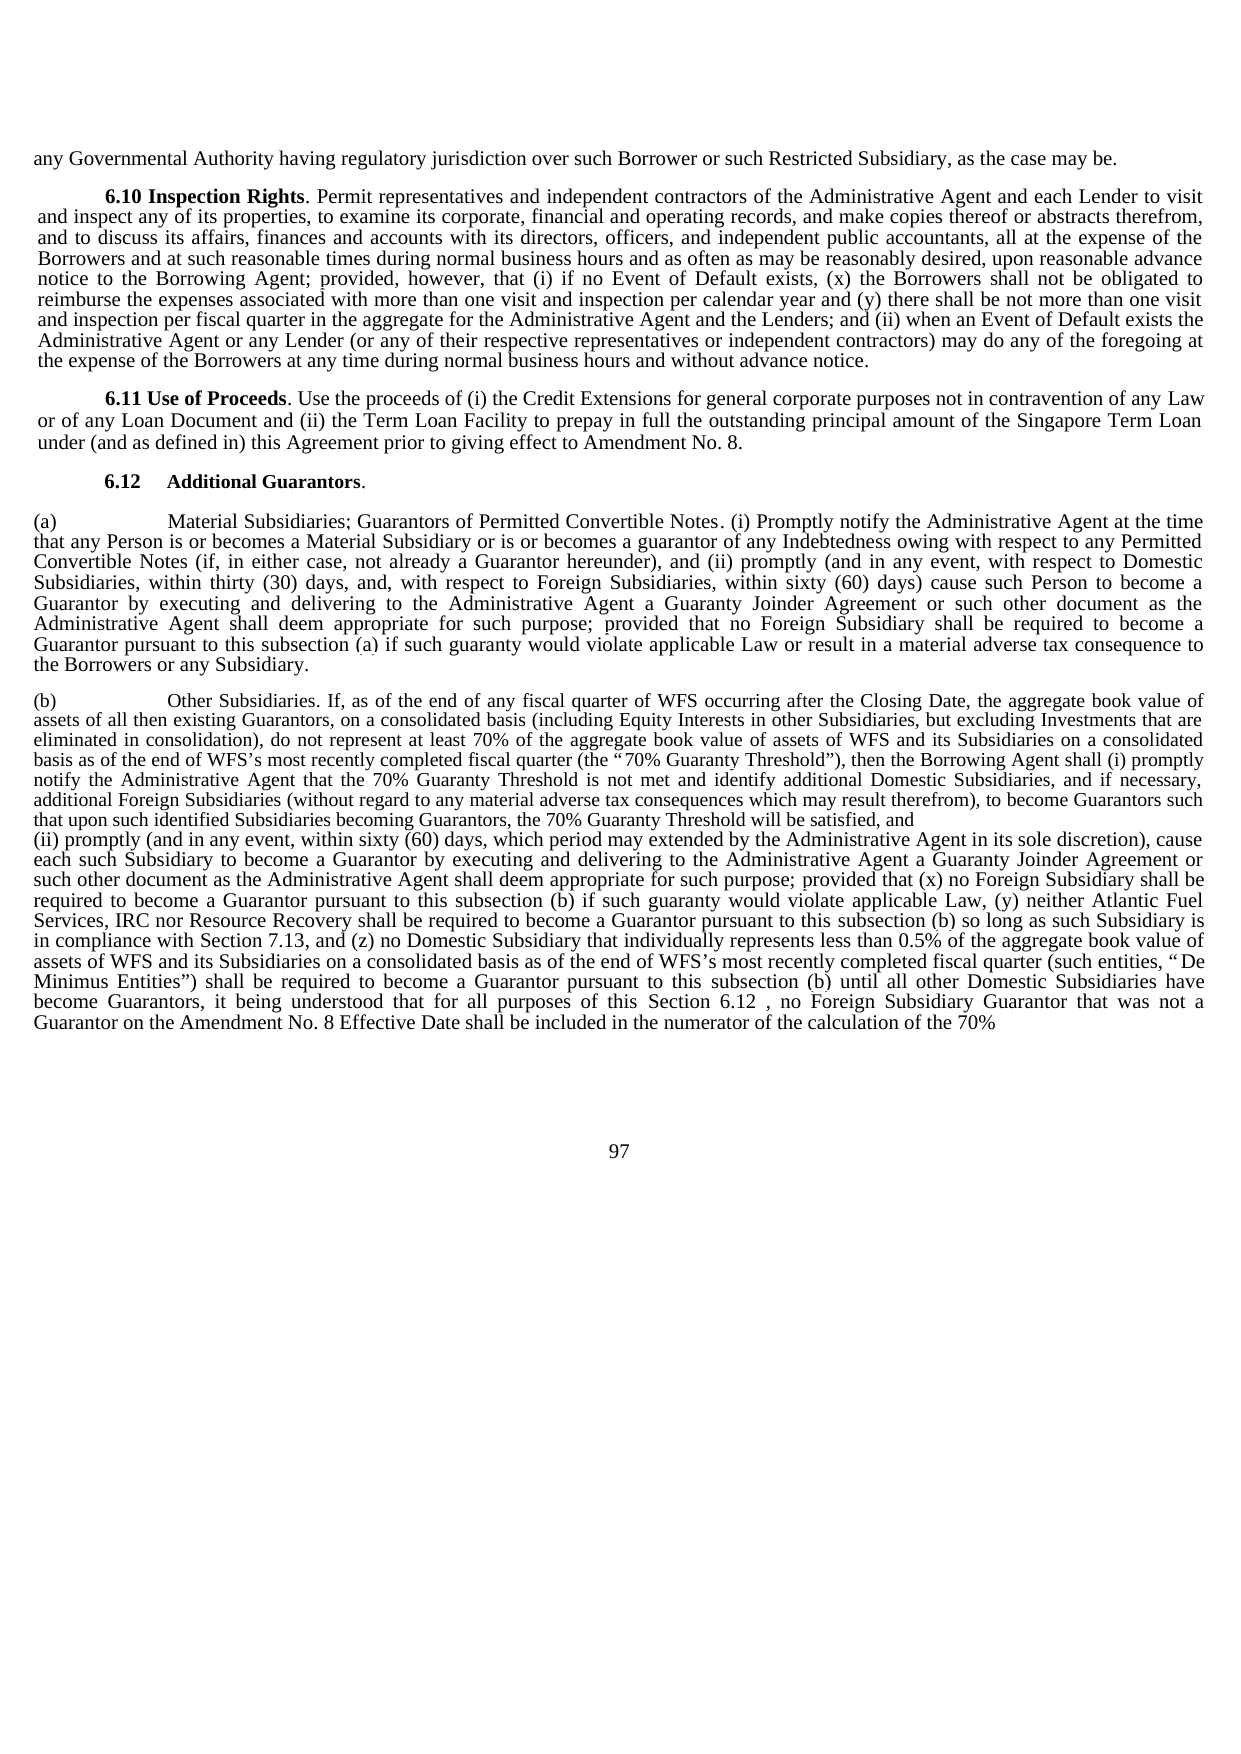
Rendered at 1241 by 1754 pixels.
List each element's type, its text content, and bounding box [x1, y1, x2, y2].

text any Governmental Authority having regulatory jurisdiction over such Borrower or such Restricted Subsidiary, as the case may be. [33, 146, 1205, 170]
list Other Subsidiaries. If, as of the end of any fiscal quarter of WFS occurring after the Closing Date, the aggregate book value of assets of all then existing Guarantors, on a consolidated basis (including Equity Interests in other Subsidiaries, but excluding Investments that are eliminated in consolidation), do not represent at least 70% of the aggregate book value of assets of WFS and its Subsidiaries on a consolidated basis as of the end of WFS’s most recently completed fiscal quarter (the “70% Guaranty Threshold”), then the Borrowing Agent shall (i) promptly notify the Administrative Agent that the 70% Guaranty Threshold is not met and identify additional Domestic Subsidiaries, and if necessary, additional Foreign Subsidiaries (without regard to any material adverse tax consequences which may result therefrom), to become Guarantors such that upon such identified Subsidiaries becoming Guarantors, the 70% Guaranty Threshold will be satisfied, and [33, 691, 1205, 831]
text 97 [33, 1139, 1205, 1163]
list Material Subsidiaries; Guarantors of Permitted Convertible Notes. (i) Promptly notify the Administrative Agent at the time that any Person is or becomes a Material Subsidiary or is or becomes a guarantor of any Indebtedness owing with respect to any Permitted Convertible Notes (if, in either case, not already a Guarantor hereunder), and (ii) promptly (and in any event, with respect to Domestic Subsidiaries, within thirty (30) days, and, with respect to Foreign Subsidiaries, within sixty (60) days) cause such Person to become a Guarantor by executing and delivering to the Administrative Agent a Guaranty Joinder Agreement or such other document as the Administrative Agent shall deem appropriate for such purpose; provided that no Foreign Subsidiary shall be required to become a Guarantor pursuant to this subsection (a) if such guaranty would violate applicable Law or result in a material adverse tax consequence to the Borrowers or any Subsidiary. [33, 512, 1205, 676]
text 6.12 Additional Guarantors. [104, 469, 1205, 493]
text 6.10 Inspection Rights. Permit representatives and independent contractors of the Administrative Agent and each Lender to visit and inspect any of its properties, to examine its corporate, financial and operating records, and make copies thereof or abstracts therefrom, and to discuss its affairs, finances and accounts with its directors, officers, and independent public accountants, all at the expense of the Borrowers and at such reasonable times during normal business hours and as often as may be reasonably desired, upon reasonable advance notice to the Borrowing Agent; provided, however, that (i) if no Event of Default exists, (x) the Borrowers shall not be obligated to reimburse the expenses associated with more than one visit and inspection per calendar year and (y) there shall be not more than one visit and inspection per fiscal quarter in the aggregate for the Administrative Agent and the Lenders; and (ii) when an Event of Default exists the Administrative Agent or any Lender (or any of their respective representatives or independent contractors) may do any of the foregoing at the expense of the Borrowers at any time during normal business hours and without advance notice. [37, 188, 1205, 372]
text 6.11 Use of Proceeds. Use the proceeds of (i) the Credit Extensions for general corporate purposes not in contravention of any Law or of any Loan Document and (ii) the Term Loan Facility to prepay in full the outstanding principal amount of the Singapore Term Loan under (and as defined in) this Agreement prior to giving effect to Amendment No. 8. [37, 388, 1205, 454]
list promptly (and in any event, within sixty (60) days, which period may extended by the Administrative Agent in its sole discretion), cause each such Subsidiary to become a Guarantor by executing and delivering to the Administrative Agent a Guaranty Joinder Agreement or such other document as the Administrative Agent shall deem appropriate for such purpose; provided that (x) no Foreign Subsidiary shall be required to become a Guarantor pursuant to this subsection (b) if such guaranty would violate applicable Law, (y) neither Atlantic Fuel Services, IRC nor Resource Recovery shall be required to become a Guarantor pursuant to this subsection (b) so long as such Subsidiary is in compliance with Section 7.13, and (z) no Domestic Subsidiary that individually represents less than 0.5% of the aggregate book value of assets of WFS and its Subsidiaries on a consolidated basis as of the end of WFS’s most recently completed fiscal quarter (such entities, “De Minimus Entities”) shall be required to become a Guarantor pursuant to this subsection (b) until all other Domestic Subsidiaries have become Guarantors, it being understood that for all purposes of this Section 6.12 , no Foreign Subsidiary Guarantor that was not a Guarantor on the Amendment No. 8 Effective Date shall be included in the numerator of the calculation of the 70% [33, 831, 1205, 1034]
